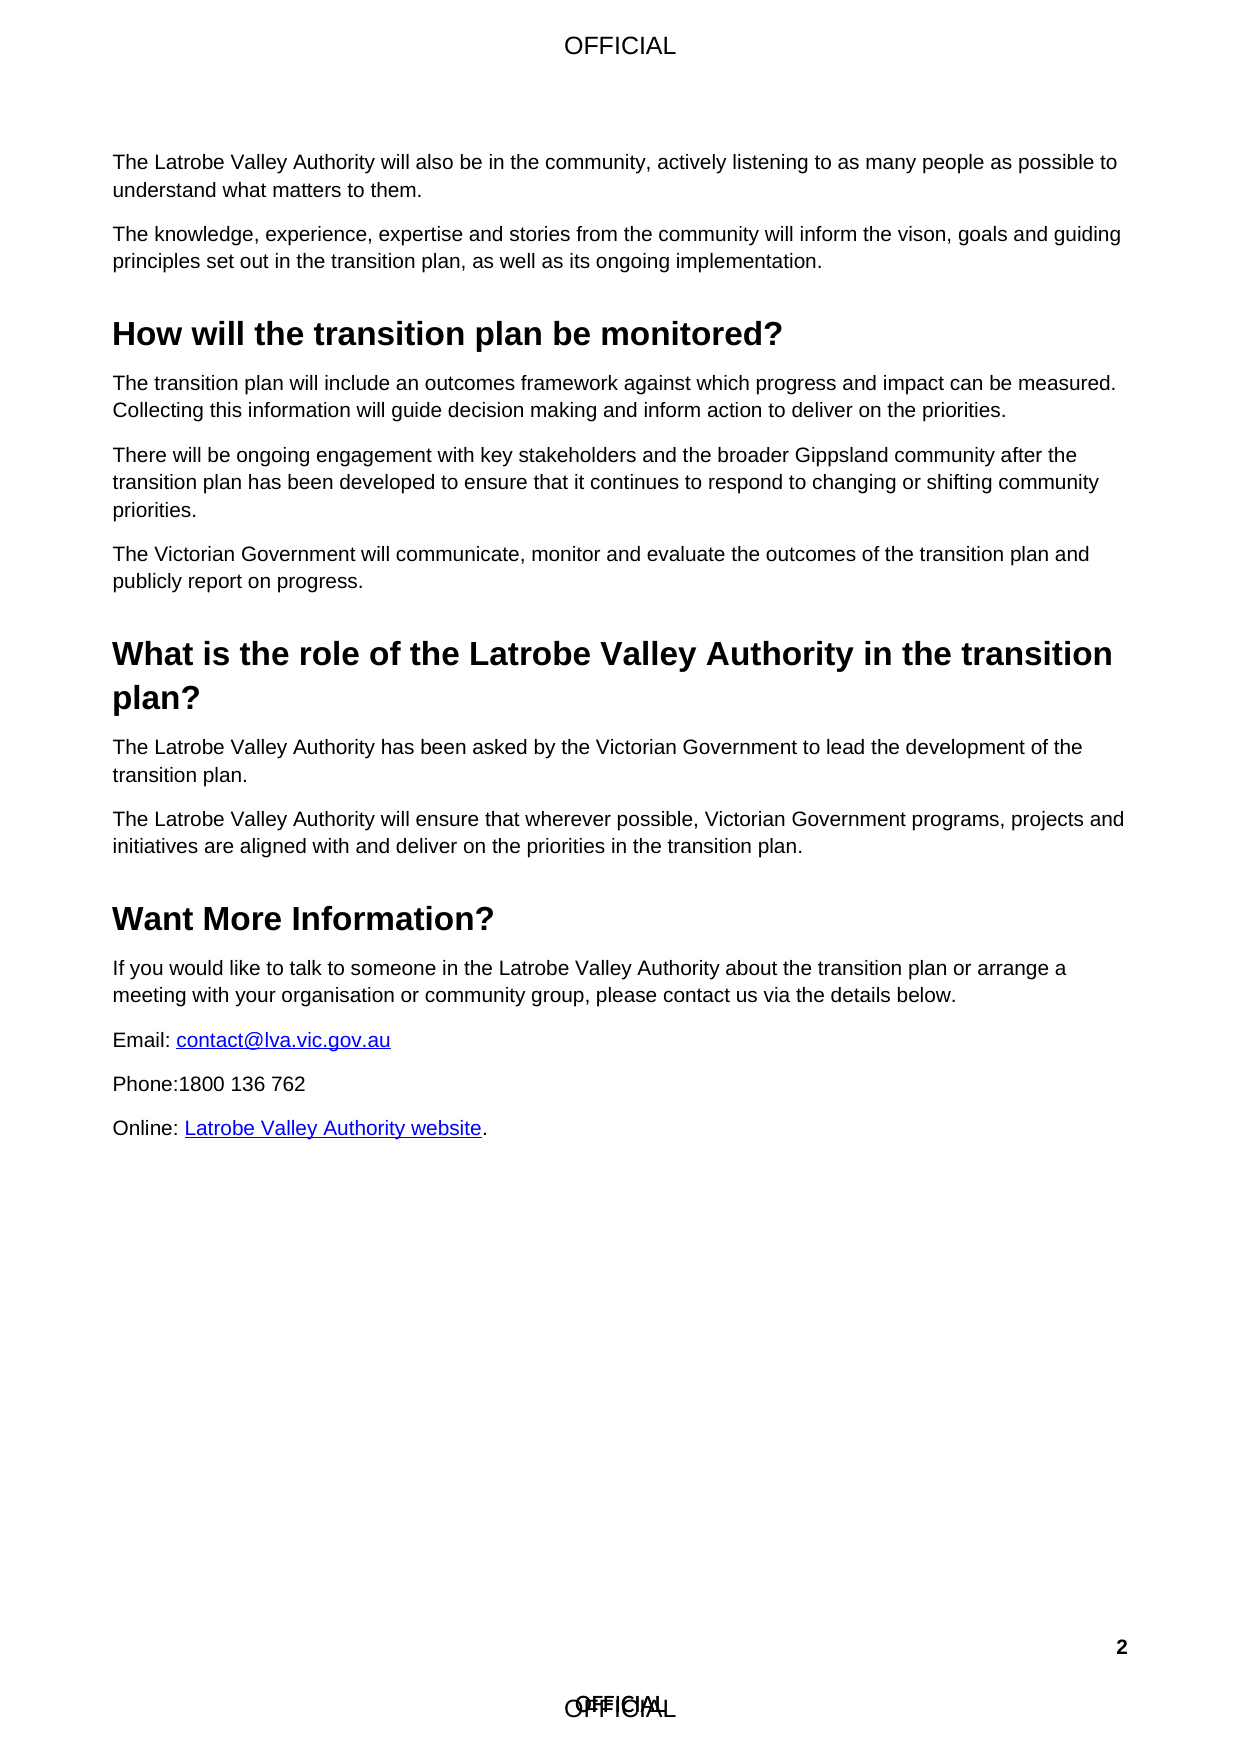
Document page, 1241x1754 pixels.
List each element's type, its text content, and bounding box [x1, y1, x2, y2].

subtitle How will the transition plan be monitored? [112, 314, 1127, 353]
subtitle What is the role of the Latrobe Valley Authority in the transition plan? [112, 634, 1127, 717]
text Email: contact@lva.vic.gov.au [112, 1027, 1128, 1051]
text There will be ongoing engagement with key stakeholders and the broader Gippsland community after the transition plan has been developed to ensure that it continues to respond to changing or shifting community priorities. [112, 442, 1128, 521]
text The Victorian Government will communicate, monitor and evaluate the outcomes of the transition plan and publicly report on progress. [112, 542, 1128, 593]
text The Latrobe Valley Authority will also be in the community, actively listening to as many people as possible to understand what matters to them. [112, 150, 1128, 201]
text The transition plan will include an outcomes framework against which progress and impact can be measured. Collecting this information will guide decision making and inform action to deliver on the priorities. [112, 371, 1128, 422]
text The knowledge, experience, expertise and stories from the community will inform the vison, goals and guiding principles set out in the transition plan, as well as its ongoing implementation. [112, 222, 1128, 273]
text If you would like to talk to someone in the Latrobe Valley Authority about the transition plan or arrange a meeting with your organisation or community group, please contact us via the details below. [112, 956, 1128, 1007]
subtitle Want More Information? [112, 899, 1127, 938]
text Online: Latrobe Valley Authority website. [112, 1116, 1128, 1140]
text The Latrobe Valley Authority has been asked by the Victorian Government to lead the development of the transition plan. [112, 735, 1128, 786]
text Phone:1800 136 762 [112, 1072, 1128, 1096]
text The Latrobe Valley Authority will ensure that wherever possible, Victorian Government programs, projects and initiatives are aligned with and deliver on the priorities in the transition plan. [112, 807, 1128, 858]
